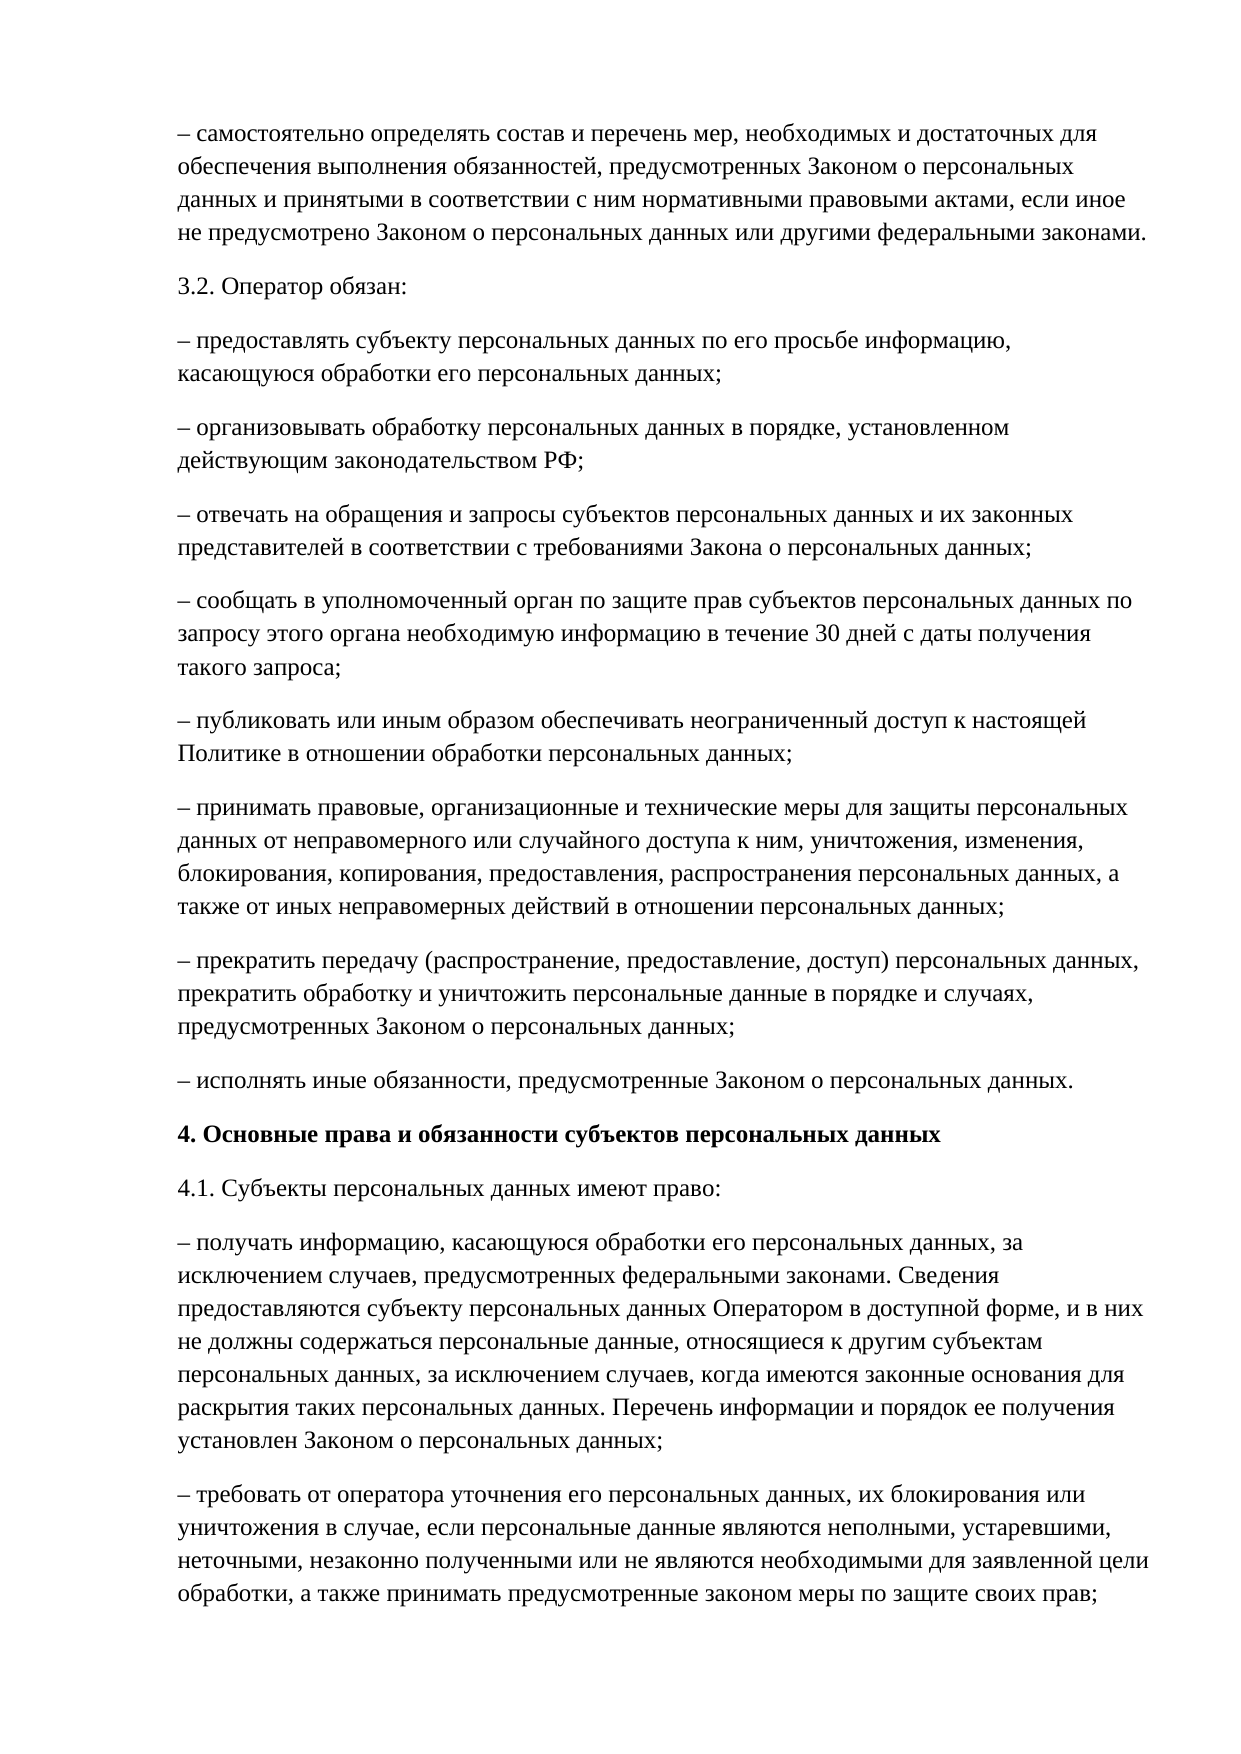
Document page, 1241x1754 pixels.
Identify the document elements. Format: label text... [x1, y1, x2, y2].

text – получать информацию, касающуюся обработки его персональных данных, за исключением случаев, предусмотренных федеральными законами. Сведения предоставляются субъекту персональных данных Оператором в доступной форме, и в них не должны содержаться персональные данные, относящиеся к другим субъектам персональных данных, за исключением случаев, когда имеются законные основания для раскрытия таких персональных данных. Перечень информации и порядок ее получения установлен Законом о персональных данных; [177, 1227, 1152, 1453]
text – принимать правовые, организационные и технические меры для защиты персональных данных от неправомерного или случайного доступа к ним, уничтожения, изменения, блокирования, копирования, предоставления, распространения персональных данных, а также от иных неправомерных действий в отношении персональных данных; [177, 792, 1152, 920]
text – исполнять иные обязанности, предусмотренные Законом о персональных данных. [177, 1065, 1152, 1094]
text – организовывать обработку персональных данных в порядке, установленном действующим законодательством РФ; [177, 412, 1152, 473]
text – самостоятельно определять состав и перечень мер, необходимых и достаточных для обеспечения выполнения обязанностей, предусмотренных Законом о персональных данных и принятыми в соответствии с ним нормативными правовыми актами, если иное не предусмотрено Законом о персональных данных или другими федеральными законами. [177, 118, 1152, 246]
text – отвечать на обращения и запросы субъектов персональных данных и их законных представителей в соответствии с требованиями Закона о персональных данных; [177, 499, 1152, 560]
text – прекратить передачу (распространение, предоставление, доступ) персональных данных, прекратить обработку и уничтожить персональные данные в порядке и случаях, предусмотренных Законом о персональных данных; [177, 945, 1152, 1040]
text 3.2. Оператор обязан: [177, 271, 1152, 300]
text 4. Основные права и обязанности субъектов персональных данных [177, 1119, 1152, 1148]
text 4.1. Субъекты персональных данных имеют право: [177, 1173, 1152, 1202]
text – публиковать или иным образом обеспечивать неограниченный доступ к настоящей Политике в отношении обработки персональных данных; [177, 705, 1152, 767]
text – требовать от оператора уточнения его персональных данных, их блокирования или уничтожения в случае, если персональные данные являются неполными, устаревшими, неточными, незаконно полученными или не являются необходимыми для заявленной цели обработки, а также принимать предусмотренные законом меры по защите своих прав; [177, 1479, 1152, 1606]
text – предоставлять субъекту персональных данных по его просьбе информацию, касающуюся обработки его персональных данных; [177, 325, 1152, 387]
text – сообщать в уполномоченный орган по защите прав субъектов персональных данных по запросу этого органа необходимую информацию в течение 30 дней с даты получения такого запроса; [177, 586, 1152, 680]
